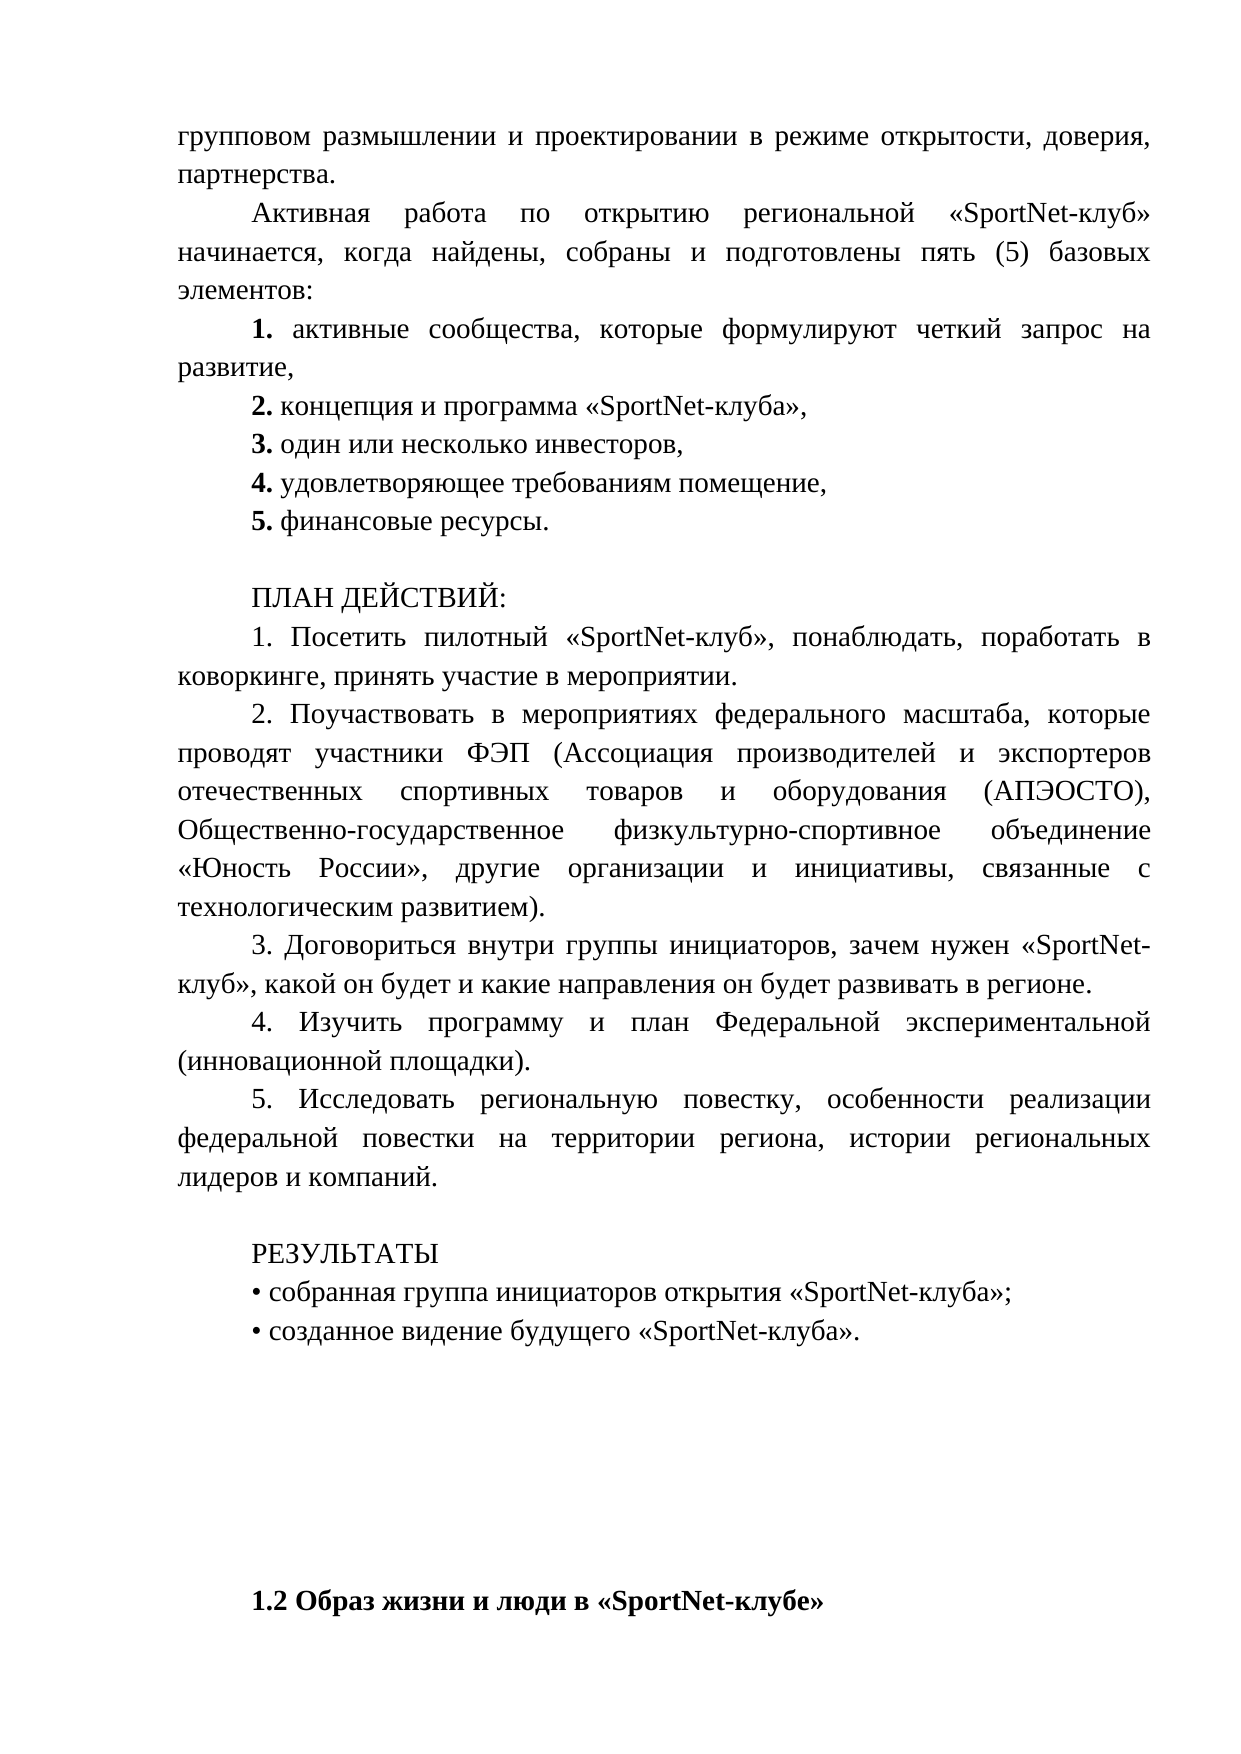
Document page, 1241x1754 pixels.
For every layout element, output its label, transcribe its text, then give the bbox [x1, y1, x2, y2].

text 4. удовлетворяющее требованиям помещение, [177, 465, 1152, 498]
text ПЛАН ДЕЙСТВИЙ: [177, 581, 1152, 614]
text 2. концепция и программа «SportNet-клуба», [177, 388, 1152, 421]
text • собранная группа инициаторов открытия «SportNet-клуба»; [177, 1274, 1152, 1308]
text 3. один или несколько инвесторов, [177, 426, 1152, 460]
text 4. Изучить программу и план Федеральной экспериментальной (инновационной площадки). [177, 1004, 1152, 1077]
text 3. Договориться внутри группы инициаторов, зачем нужен «SportNet-клуб», какой он будет и какие направления он будет развивать в регионе. [177, 927, 1152, 999]
text 2. Поучаствовать в мероприятиях федерального масштаба, которые проводят участники ФЭП (Ассоциация производителей и экспортеров отечественных спортивных товаров и оборудования (АПЭОСТО), Общественно-государственное физкультурно-спортивное объединение «Юность России», другие организации и инициативы, связанные с технологическим развитием). [177, 696, 1152, 922]
text 5. финансовые ресурсы. [177, 503, 1152, 537]
text Активная работа по открытию региональной «SportNet-клуб» начинается, когда найдены, собраны и подготовлены пять (5) базовых элементов: [177, 195, 1152, 306]
text 5. Исследовать региональную повестку, особенности реализации федеральной повестки на территории региона, истории региональных лидеров и компаний. [177, 1082, 1152, 1192]
text 1. активные сообщества, которые формулируют четкий запрос на развитие, [177, 311, 1152, 383]
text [177, 118, 1152, 190]
text • созданное видение будущего «SportNet-клуба». [177, 1313, 1152, 1346]
list Образ жизни и люди в «SportNet-клубе» [251, 1583, 1152, 1616]
text 1. Посетить пилотный «SportNet-клуб», понаблюдать, поработать в коворкинге, принять участие в мероприятии. [177, 619, 1152, 691]
text РЕЗУЛЬТАТЫ [177, 1236, 1152, 1269]
